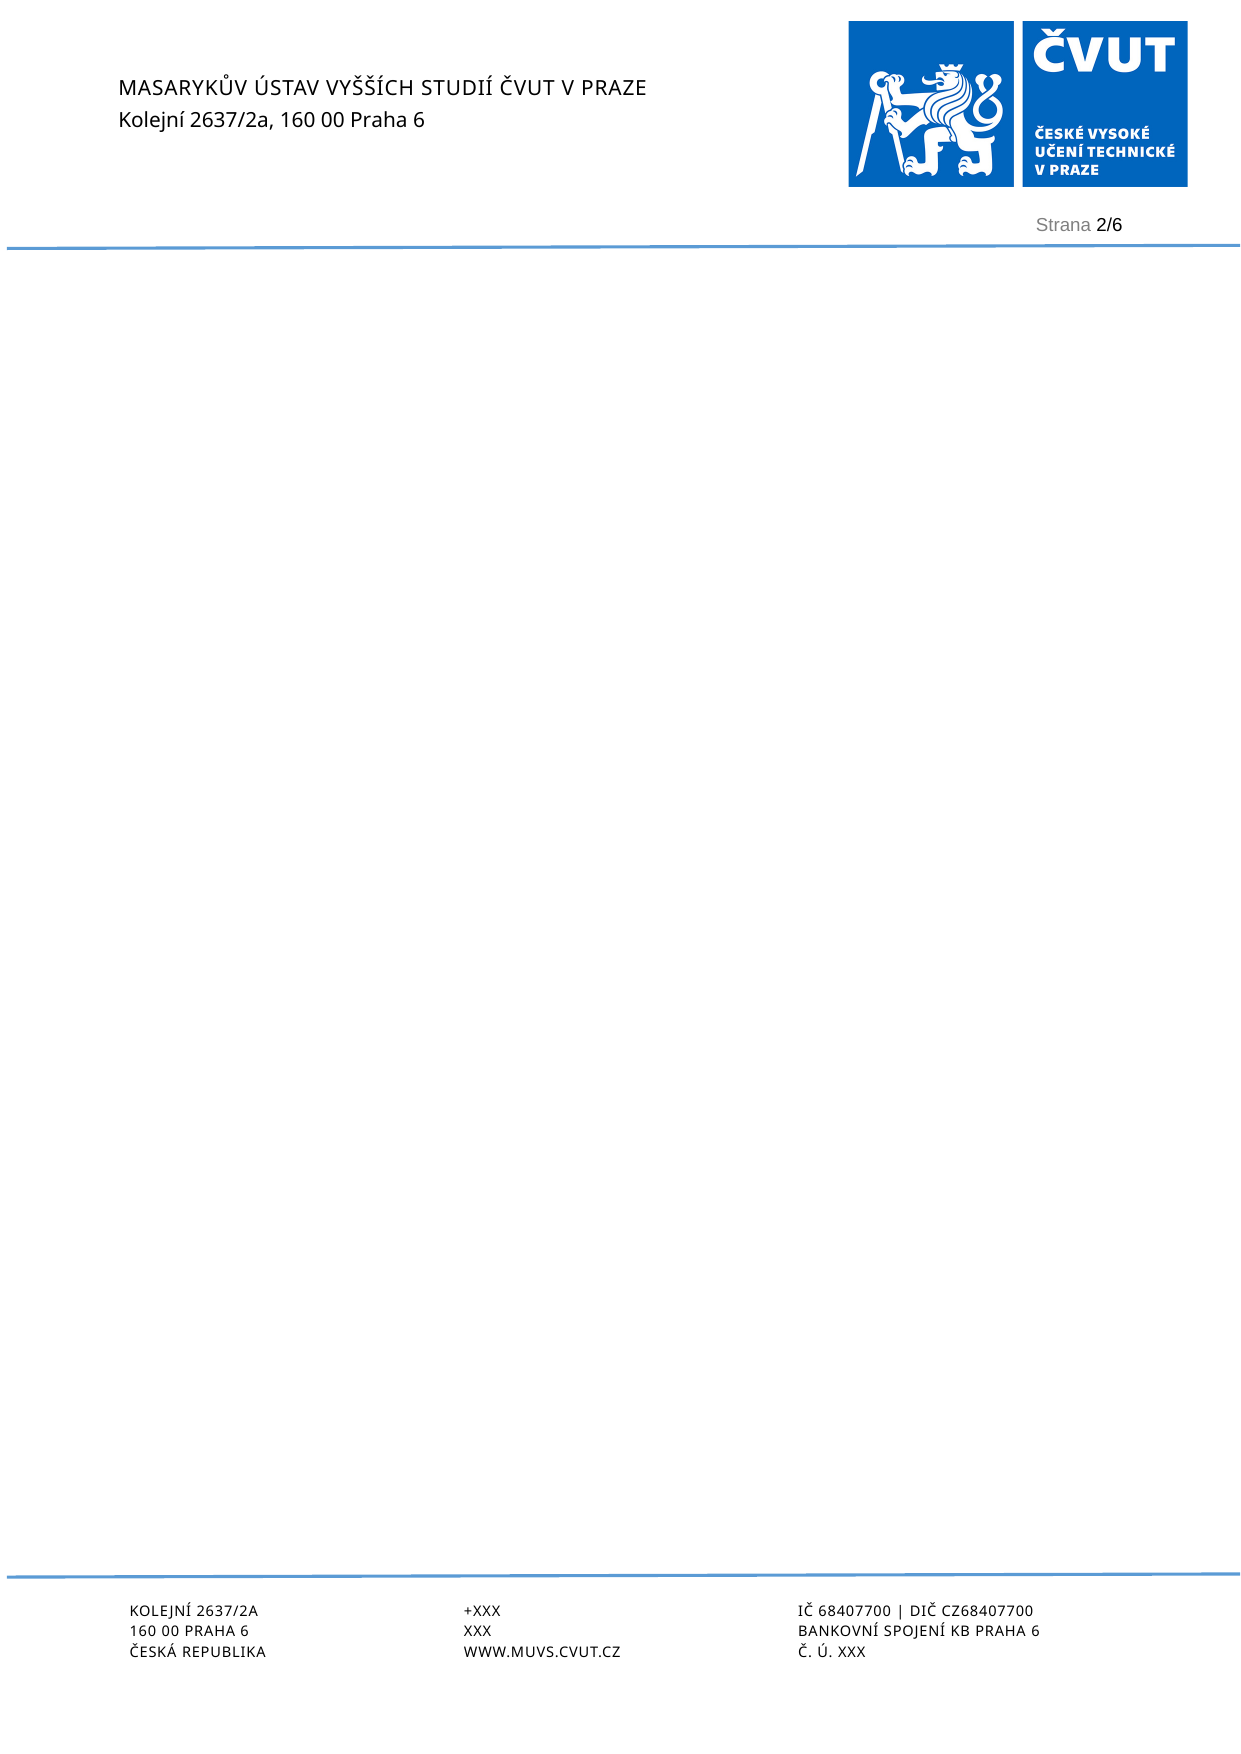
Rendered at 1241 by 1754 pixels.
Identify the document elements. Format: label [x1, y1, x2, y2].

picture [848, 21, 1188, 187]
